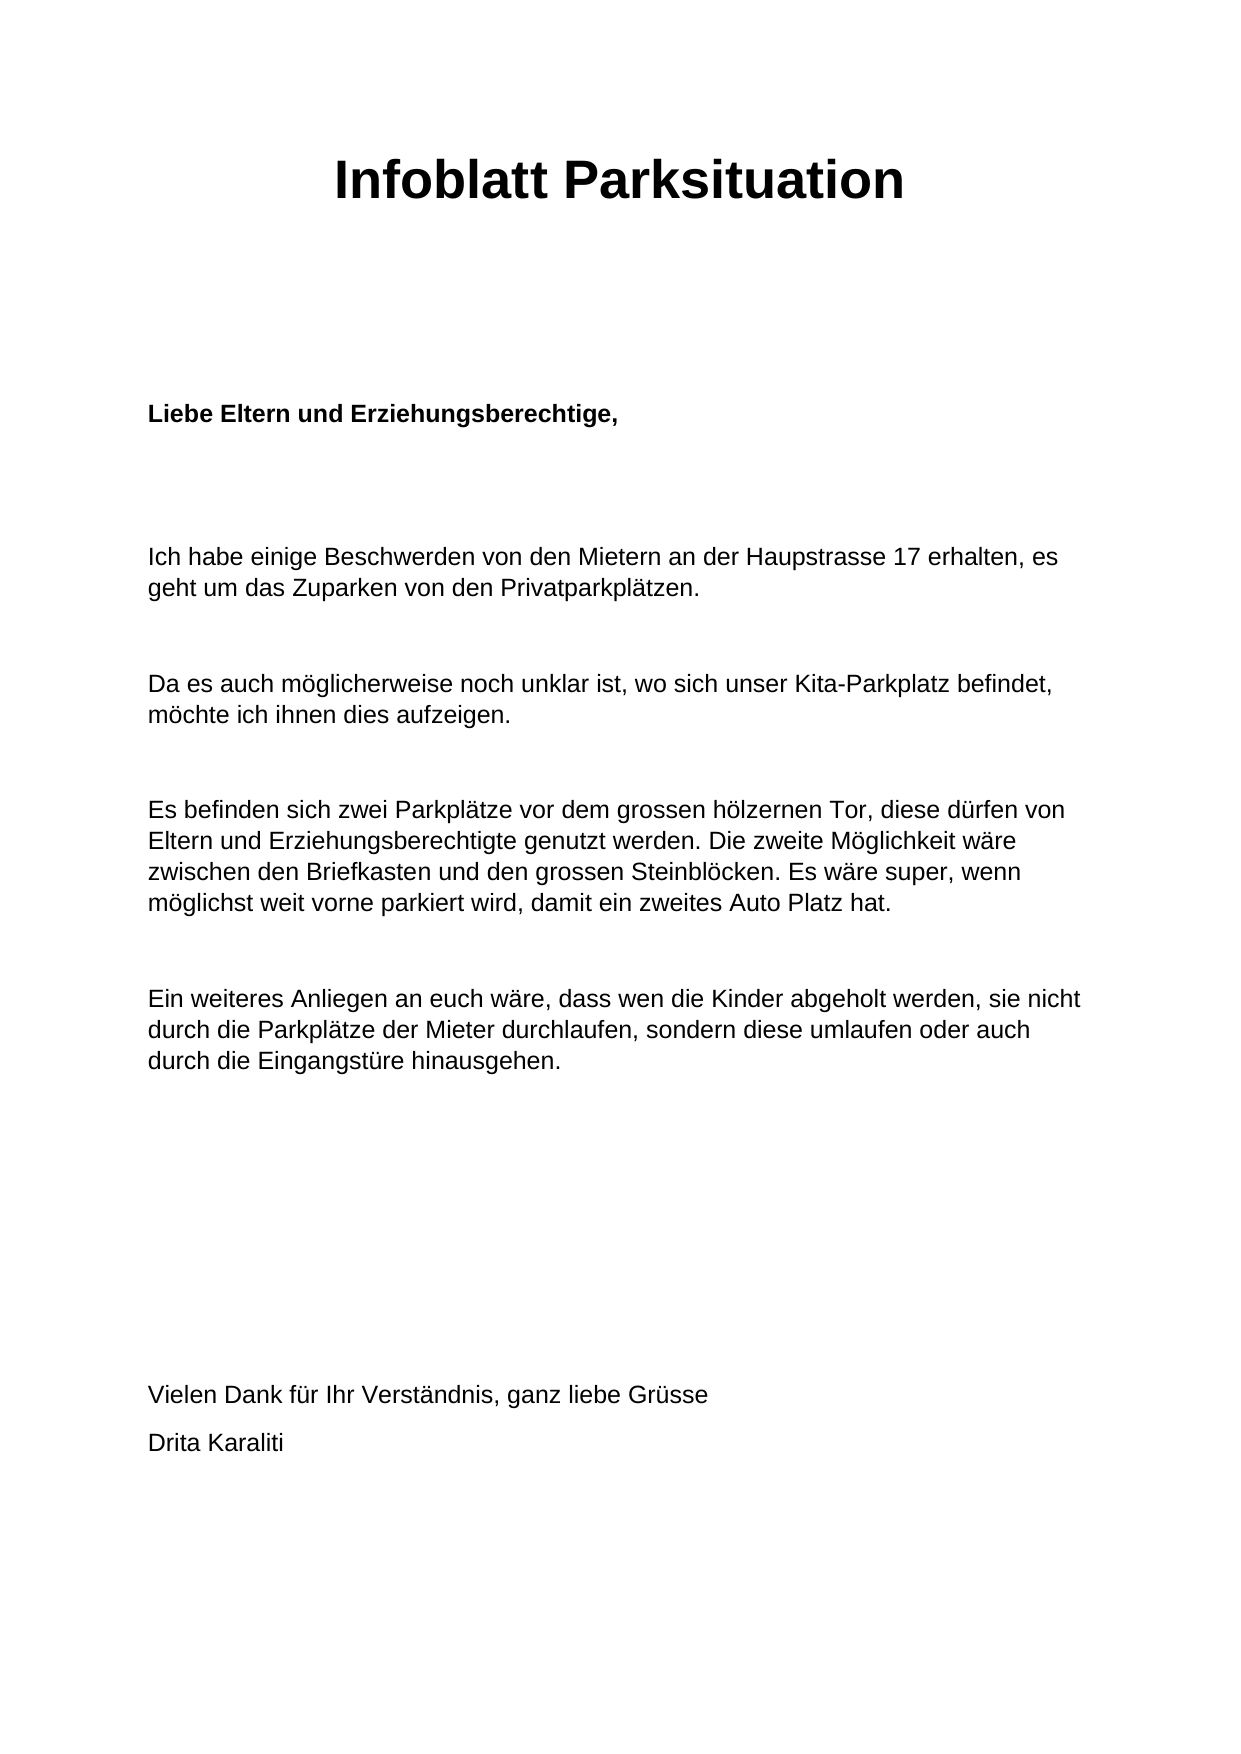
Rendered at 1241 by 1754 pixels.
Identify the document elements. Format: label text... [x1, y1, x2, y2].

text Da es auch möglicherweise noch unklar ist, wo sich unser Kita-Parkplatz befindet, möchte ich ihnen dies aufzeigen. [148, 669, 1093, 728]
text Ich habe einige Beschwerden von den Mietern an der Haupstrasse 17 erhalten, es geht um das Zuparken von den Privatparkplätzen. [148, 542, 1093, 602]
text Ein weiteres Anliegen an euch wäre, dass wen die Kinder abgeholt werden, sie nicht durch die Parkplätze der Mieter durchlaufen, sondern diese umlaufen oder auch durch die Eingangstüre hinausgehen. [148, 984, 1093, 1074]
text Es befinden sich zwei Parkplätze vor dem grossen hölzernen Tor, diese dürfen von Eltern und Erziehungsberechtigte genutzt werden. Die zweite Möglichkeit wäre zwischen den Briefkasten und den grossen Steinblöcken. Es wäre super, wenn möglichst weit vorne parkiert wird, damit ein zweites Auto Platz hat. [148, 795, 1093, 917]
text Liebe Eltern und Erziehungsberechtige, [148, 399, 1093, 428]
text Vielen Dank für Ihr Verständnis, ganz liebe Grüsse [148, 1380, 1093, 1408]
text Infoblatt Parksituation [148, 148, 1093, 210]
text Drita Karaliti [148, 1427, 1093, 1456]
